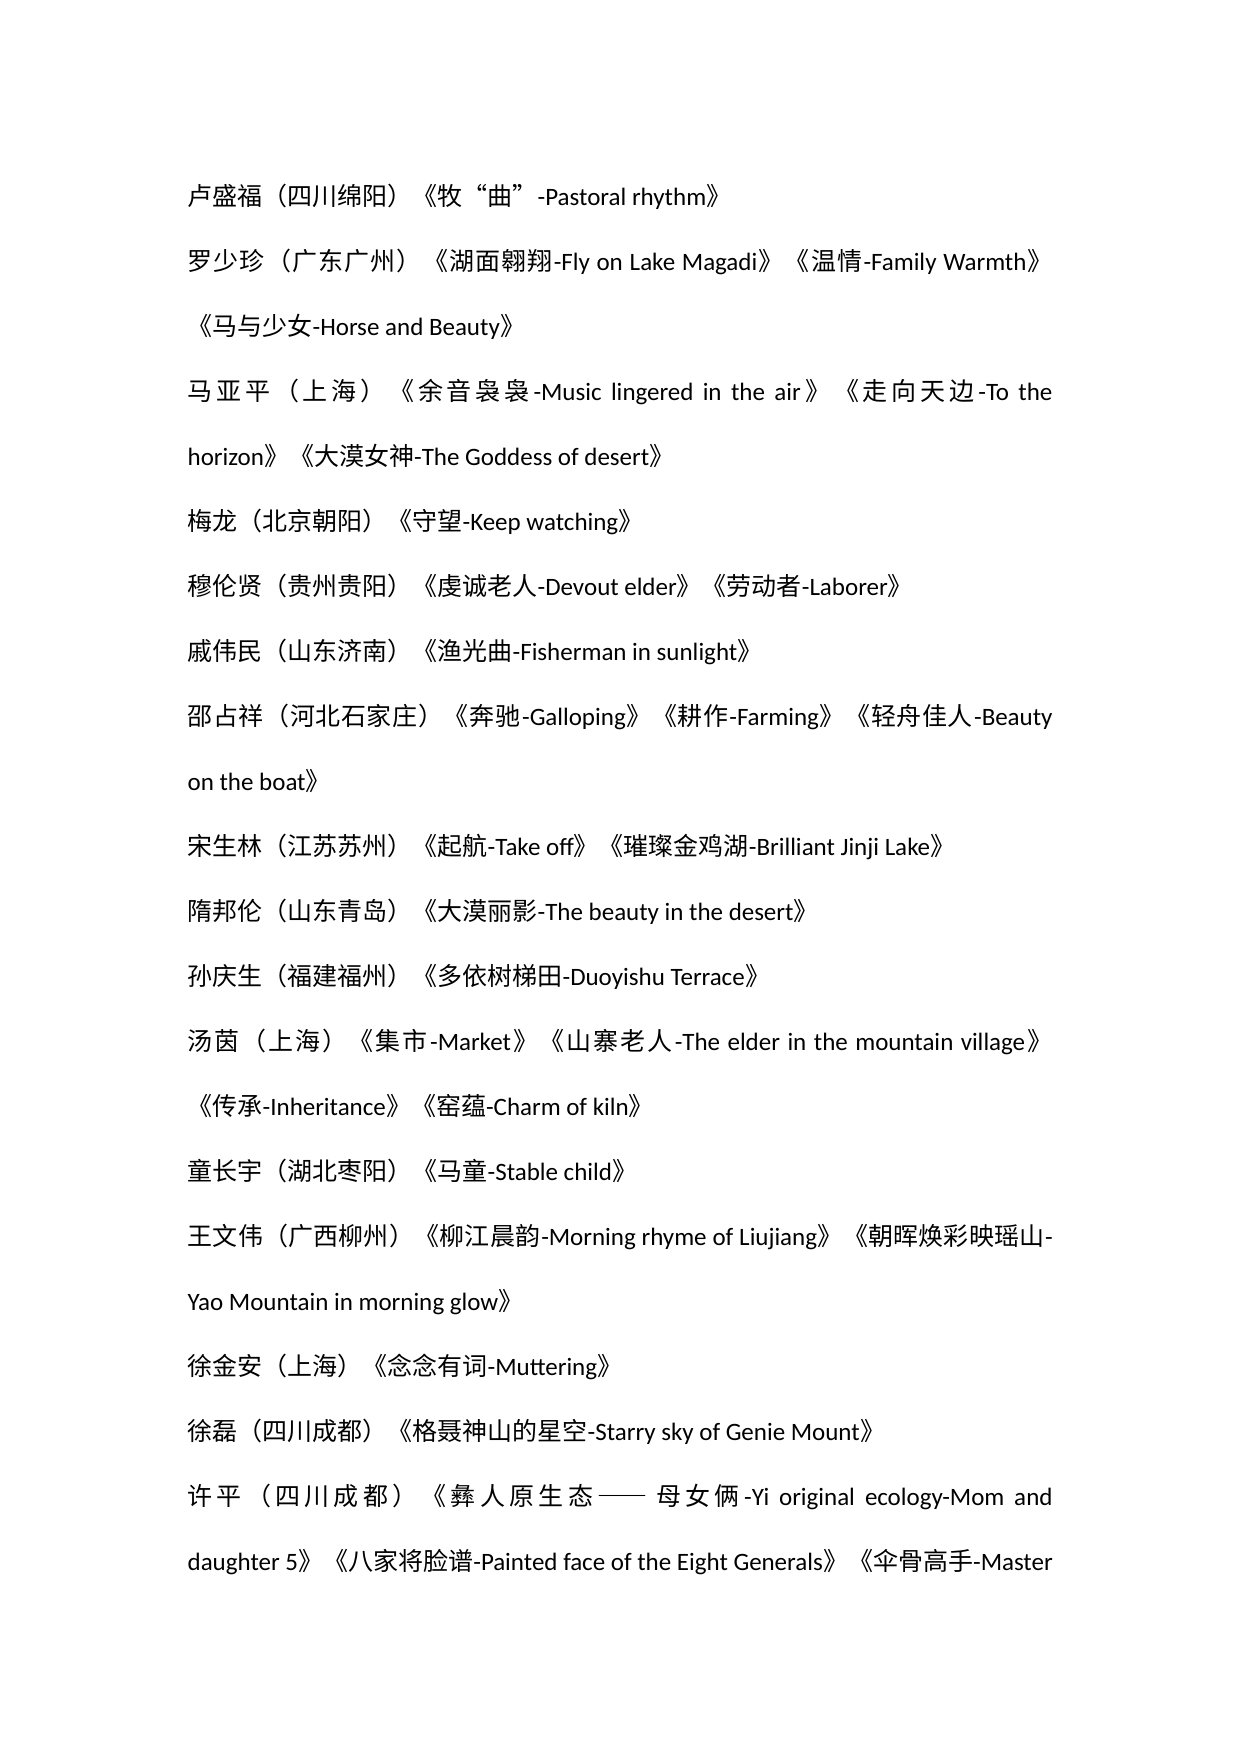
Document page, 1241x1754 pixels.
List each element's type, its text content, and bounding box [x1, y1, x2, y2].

text 马亚平（上海）《余音袅袅-Music lingered in the air》《走向天边-To the horizon》《大漠女神-The Goddess of desert》 [187, 357, 1053, 487]
text 邵占祥（河北石家庄）《奔驰-Galloping》《耕作-Farming》《轻舟佳人-Beauty on the boat》 [187, 682, 1053, 812]
text 宋生林（江苏苏州）《起航-Take off》《璀璨金鸡湖-Brilliant Jinji Lake》 [187, 812, 1053, 877]
text 戚伟民（山东济南）《渔光曲-Fisherman in sunlight》 [187, 617, 1053, 682]
text 徐磊（四川成都）《格聂神山的星空-Starry sky of Genie Mount》 [187, 1397, 1053, 1462]
text 汤茵（上海）《集市-Market》《山寨老人-The elder in the mountain village》《传承-Inheritance》《窑蕴-Charm of kiln》 [187, 1007, 1053, 1137]
text 穆伦贤（贵州贵阳）《虔诚老人-Devout elder》《劳动者-Laborer》 [187, 552, 1053, 617]
text 孙庆生（福建福州）《多依树梯田-Duoyishu Terrace》 [187, 942, 1053, 1007]
text 徐金安（上海）《念念有词-Muttering》 [187, 1332, 1053, 1397]
text 罗少珍（广东广州）《湖面翱翔-Fly on Lake Magadi》《温情-Family Warmth》《马与少女-Horse and Beauty》 [187, 227, 1053, 357]
text 王文伟（广西柳州）《柳江晨韵-Morning rhyme of Liujiang》《朝晖焕彩映瑶山-Yao Mountain in morning glow》 [187, 1202, 1053, 1332]
text 卢盛福（四川绵阳）《牧“曲”-Pastoral rhythm》 [187, 162, 1053, 227]
text 童长宇（湖北枣阳）《马童-Stable child》 [187, 1137, 1053, 1202]
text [187, 1462, 1053, 1592]
text 隋邦伦（山东青岛）《大漠丽影-The beauty in the desert》 [187, 877, 1053, 942]
text 梅龙（北京朝阳）《守望-Keep watching》 [187, 487, 1053, 552]
